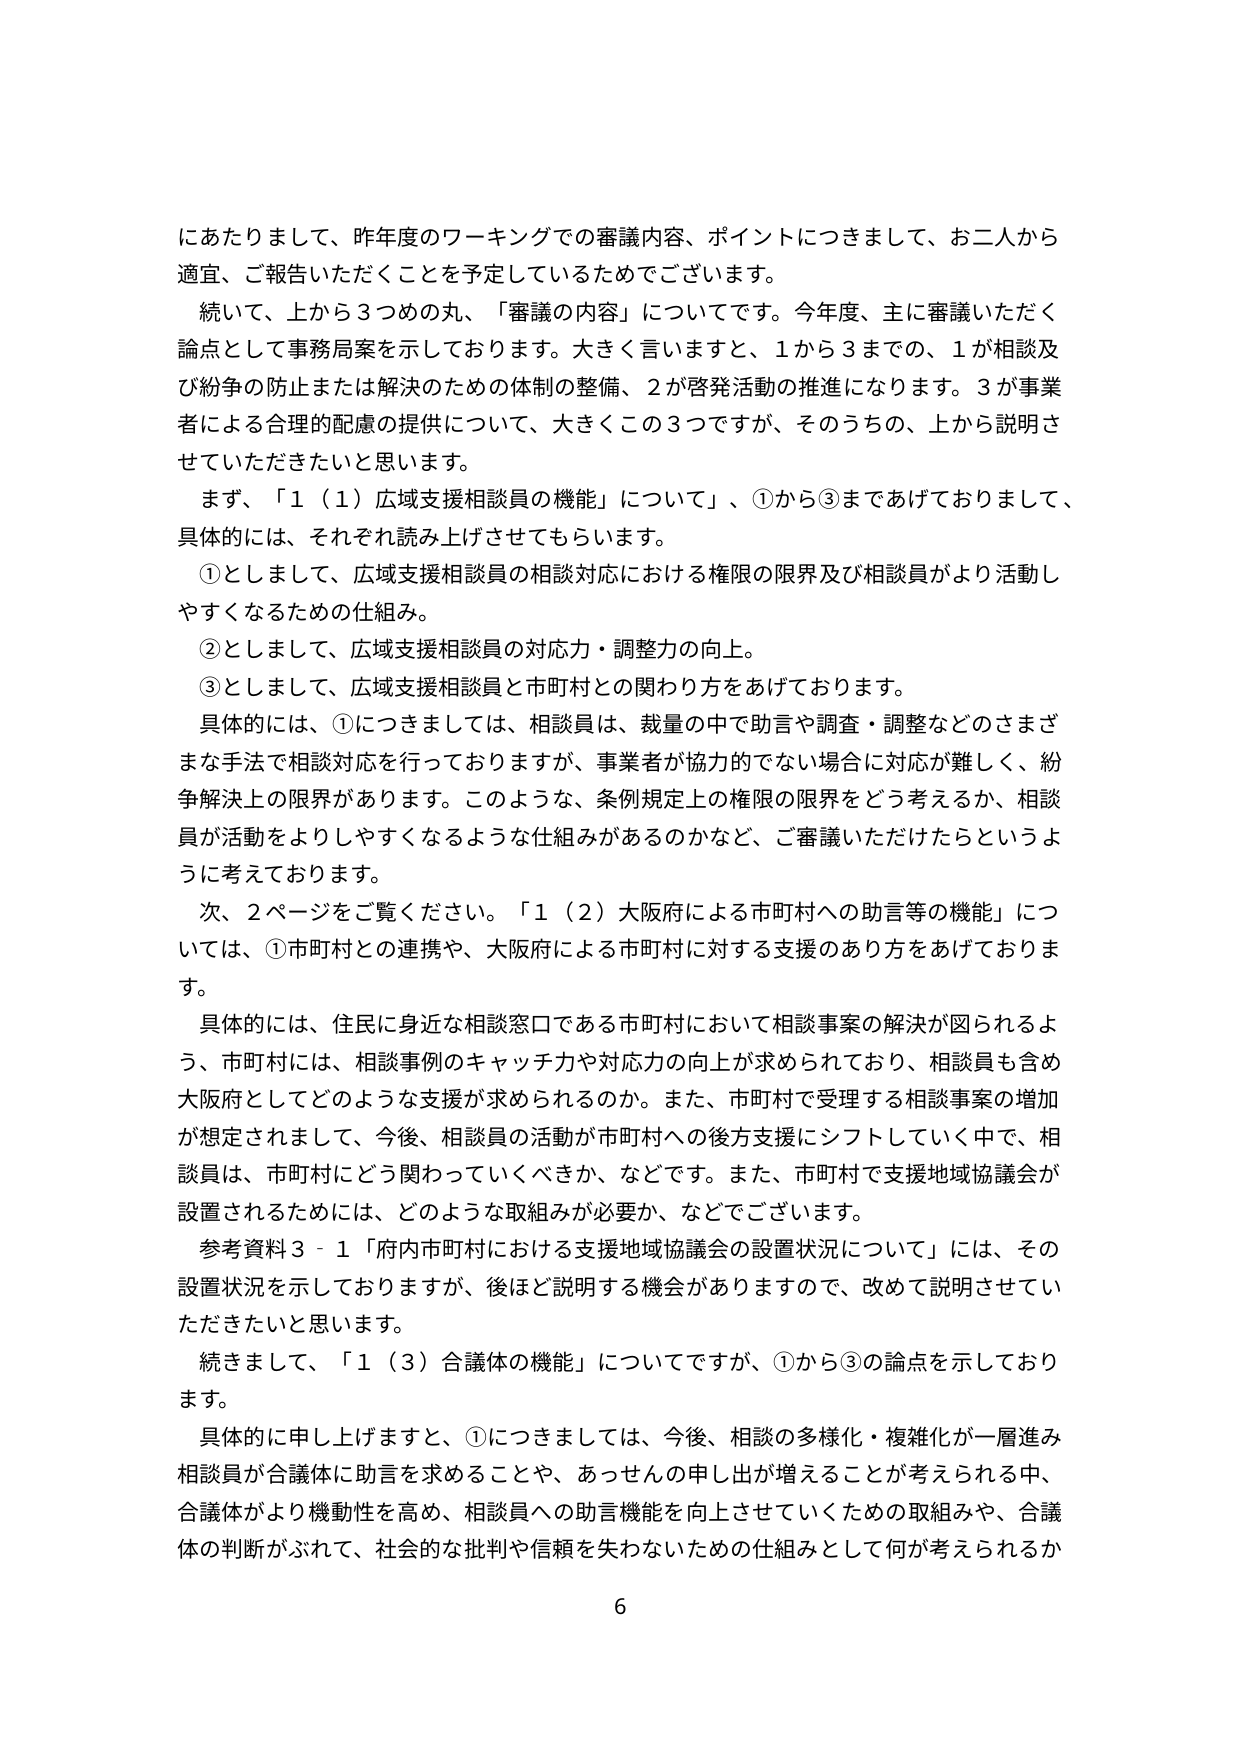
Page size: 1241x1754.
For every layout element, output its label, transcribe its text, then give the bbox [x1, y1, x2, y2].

text ②としまして、広域支援相談員の対応力・調整力の向上。 [177, 629, 1063, 667]
text 続いて、上から３つめの丸、「審議の内容」についてです。今年度、主に審議いただく論点として事務局案を示しております。大きく言いますと、１から３までの、１が相談及び紛争の防止または解決のための体制の整備、２が啓発活動の推進になります。３が事業者による合理的配慮の提供について、大きくこの３つですが、そのうちの、上から説明させていただきたいと思います。 [177, 292, 1063, 479]
text 次、２ページをご覧ください。「１（２）大阪府による市町村への助言等の機能」については、①市町村との連携や、大阪府による市町村に対する支援のあり方をあげております。 [177, 892, 1063, 1004]
text ③としまして、広域支援相談員と市町村との関わり方をあげております。 [177, 667, 1063, 704]
text ①としまして、広域支援相談員の相談対応における権限の限界及び相談員がより活動しやすくなるための仕組み。 [177, 554, 1063, 629]
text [177, 1417, 1063, 1567]
text 具体的には、住民に身近な相談窓口である市町村において相談事案の解決が図られるよう、市町村には、相談事例のキャッチ力や対応力の向上が求められており、相談員も含め、大阪府としてどのような支援が求められるのか。また、市町村で受理する相談事案の増加が想定されまして、今後、相談員の活動が市町村への後方支援にシフトしていく中で、相談員は、市町村にどう関わっていくべきか、などです。また、市町村で支援地域協議会が設置されるためには、どのような取組みが必要か、などでございます。 [177, 1004, 1063, 1229]
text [177, 217, 1063, 292]
text 続きまして、「１（３）合議体の機能」についてですが、①から③の論点を示しております。 [177, 1342, 1063, 1417]
text まず、「１（１）広域支援相談員の機能」について」、①から③まであげておりまして、具体的には、それぞれ読み上げさせてもらいます。 [177, 479, 1063, 554]
text 参考資料３‐１「府内市町村における支援地域協議会の設置状況について」には、その設置状況を示しておりますが、後ほど説明する機会がありますので、改めて説明させていただきたいと思います。 [177, 1229, 1063, 1342]
text 具体的には、①につきましては、相談員は、裁量の中で助言や調査・調整などのさまざまな手法で相談対応を行っておりますが、事業者が協力的でない場合に対応が難しく、紛争解決上の限界があります。このような、条例規定上の権限の限界をどう考えるか、相談員が活動をよりしやすくなるような仕組みがあるのかなど、ご審議いただけたらというように考えております。 [177, 704, 1063, 892]
